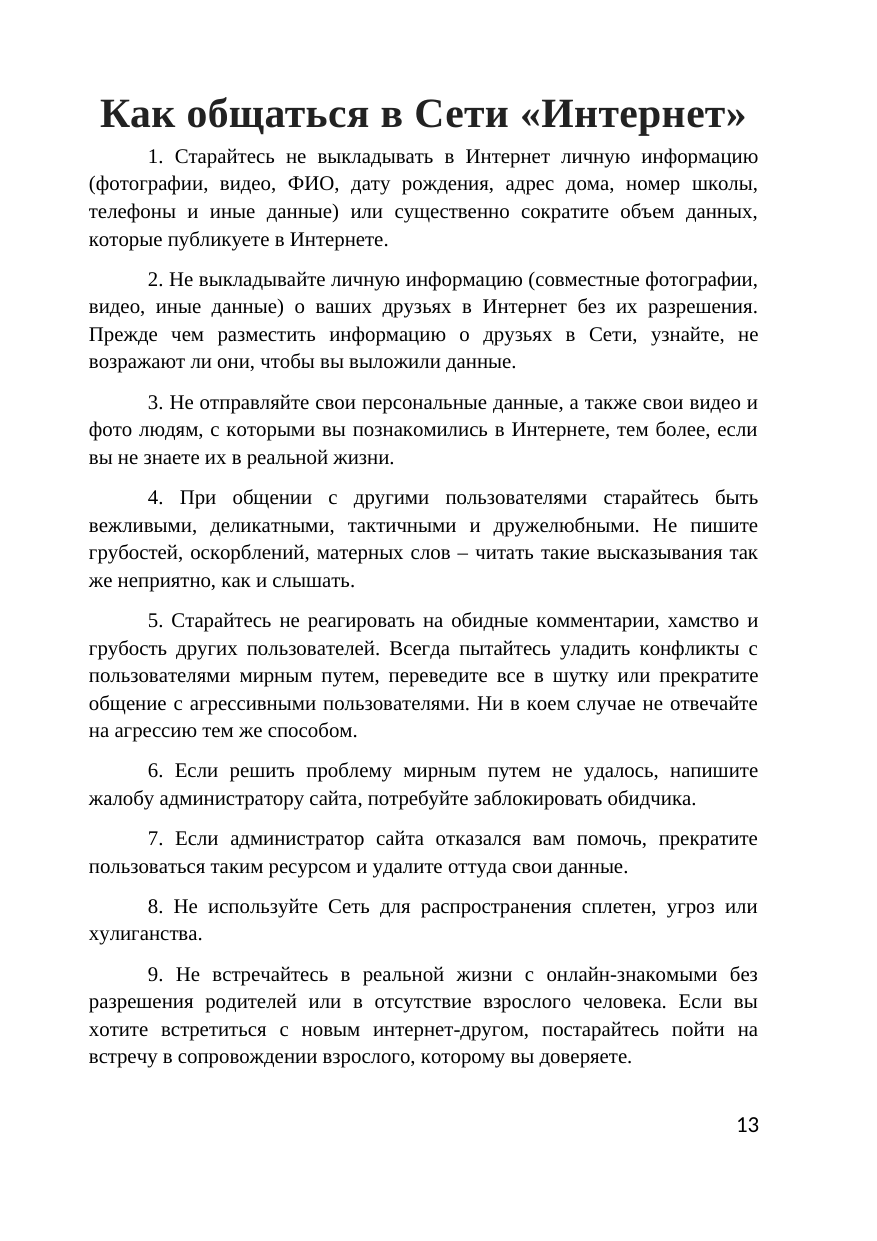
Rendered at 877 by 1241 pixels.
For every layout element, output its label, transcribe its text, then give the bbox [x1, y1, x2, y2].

text Как общаться в Сети «Интернет» [89, 89, 759, 137]
text 8. Не используйте Сеть для распространения сплетен, угроз или хулиганства. [89, 894, 759, 945]
text 4. При общении с другими пользователями старайтесь быть вежливыми, деликатными, тактичными и дружелюбными. Не пишите грубостей, оскорблений, матерных слов – читать такие высказывания так же неприятно, как и слышать. [89, 485, 759, 592]
text 7. Если администратор сайта отказался вам помочь, прекратите пользоваться таким ресурсом и удалите оттуда свои данные. [89, 826, 759, 878]
text 1. Старайтесь не выкладывать в Интернет личную информацию (фотографии, видео, ФИО, дату рождения, адрес дома, номер школы, телефоны и иные данные) или существенно сократите объем данных, которые публикуете в Интернете. [89, 144, 759, 251]
text 6. Если решить проблему мирным путем не удалось, напишите жалобу администратору сайта, потребуйте заблокировать обидчика. [89, 758, 759, 810]
text 3. Не отправляйте свои персональные данные, а также свои видео и фото людям, с которыми вы познакомились в Интернете, тем более, если вы не знаете их в реальной жизни. [89, 389, 759, 469]
text 9. Не встречайтесь в реальной жизни с онлайн-знакомыми без разрешения родителей или в отсутствие взрослого человека. Если вы хотите встретиться с новым интернет-другом, постарайтесь пойти на встречу в сопровождении взрослого, которому вы доверяете. [89, 961, 759, 1068]
text 5. Старайтесь не реагировать на обидные комментарии, хамство и грубость других пользователей. Всегда пытайтесь уладить конфликты с пользователями мирным путем, переведите все в шутку или прекратите общение с агрессивными пользователями. Ни в коем случае не отвечайте на агрессию тем же способом. [89, 608, 759, 742]
text 2. Не выкладывайте личную информацию (совместные фотографии, видео, иные данные) о ваших друзьях в Интернет без их разрешения. Прежде чем разместить информацию о друзьях в Сети, узнайте, не возражают ли они, чтобы вы выложили данные. [89, 267, 759, 373]
